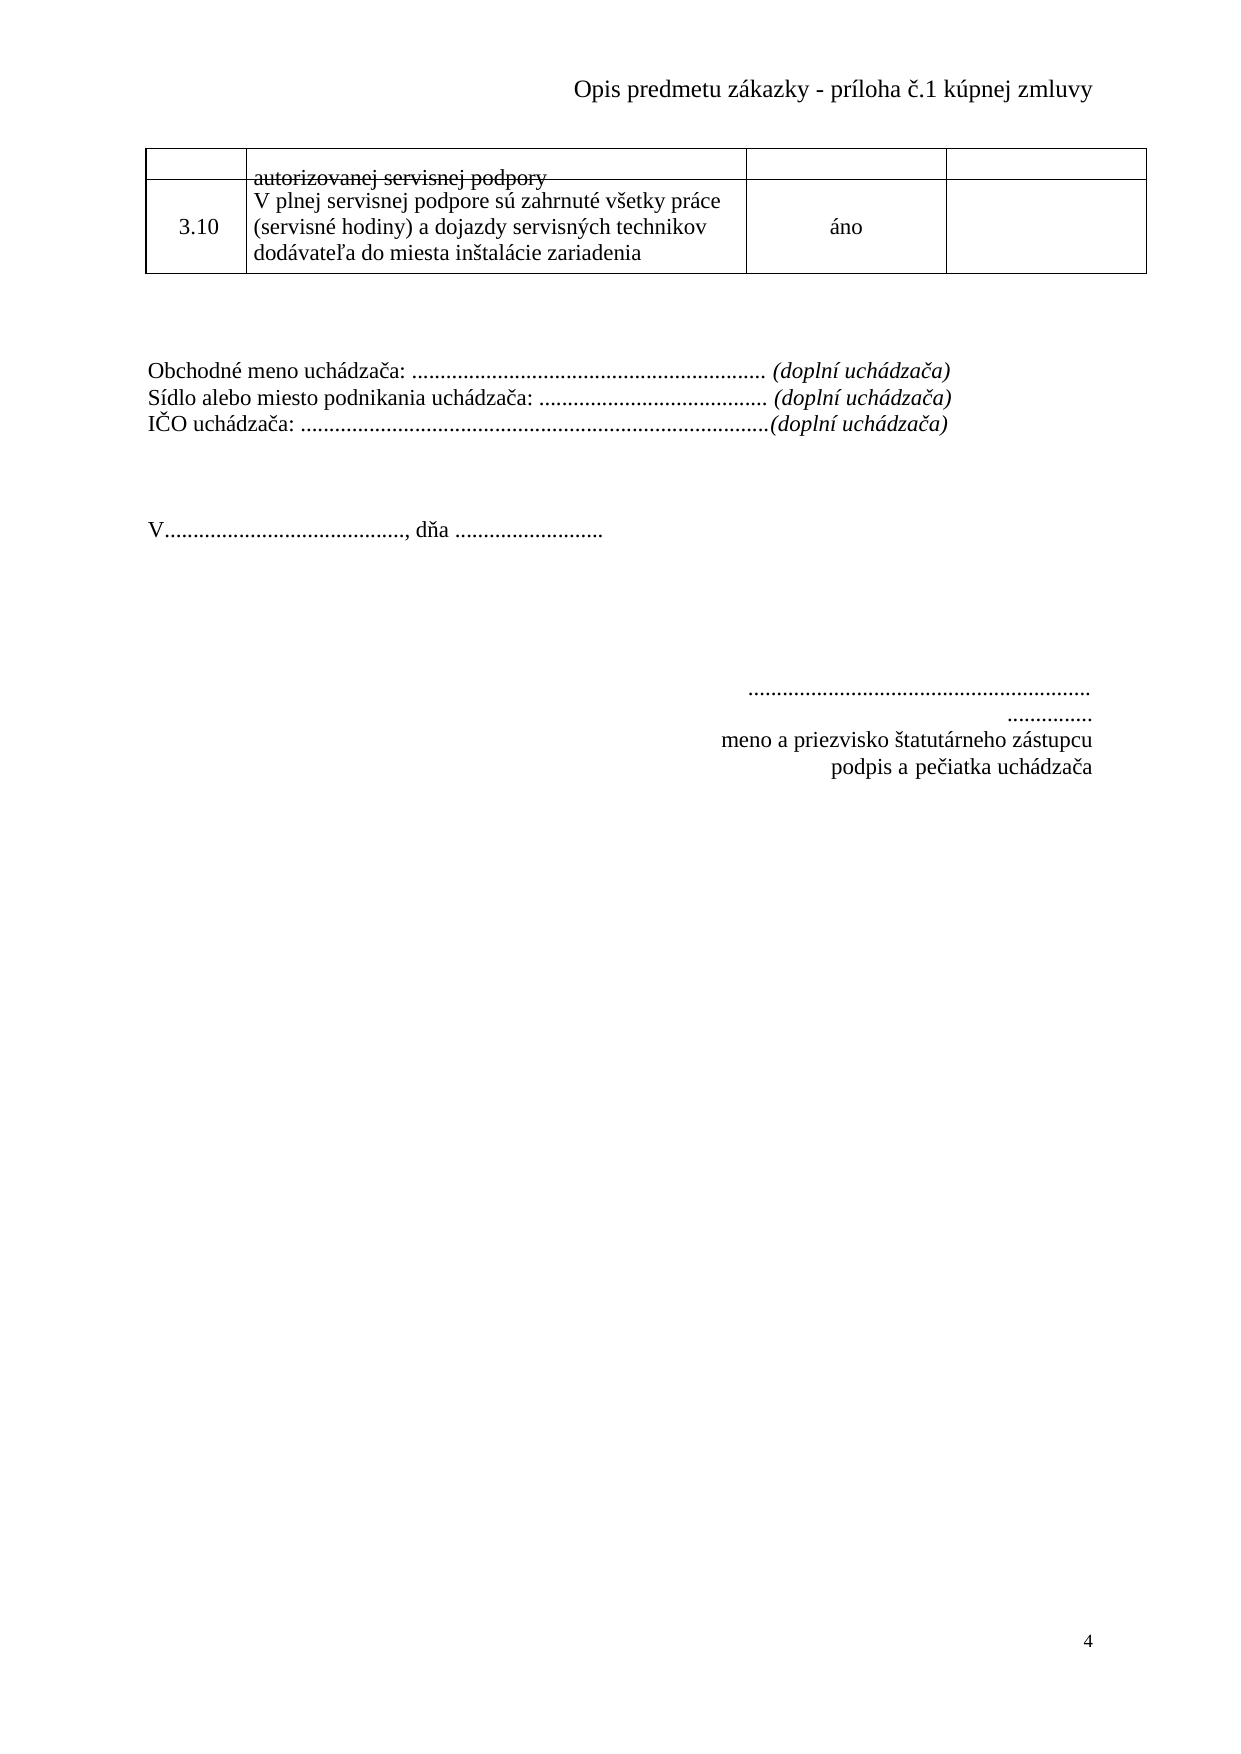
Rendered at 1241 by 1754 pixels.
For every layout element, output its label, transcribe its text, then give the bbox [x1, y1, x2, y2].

text podpis a pečiatka uchádzača [148, 753, 1093, 779]
table_cell [947, 180, 1146, 273]
table_cell 3.10 [147, 180, 246, 273]
table_cell V plnej servisnej podpore sú zahrnuté všetky práce (servisné hodiny) a dojazdy servisných technikov dodávateľa do miesta inštalácie zariadenia [247, 180, 746, 273]
text meno a priezvisko štatutárneho zástupcu [148, 726, 1093, 753]
text V.........................................., dňa .......................... [148, 516, 1093, 542]
text IČO uchádzača: ..................................................................................(doplní uchádzača) [148, 410, 1093, 437]
text ........................................................................... [148, 674, 1093, 726]
text Sídlo alebo miesto podnikania uchádzača: ........................................ (doplní uchádzača) [148, 384, 1093, 410]
text Obchodné meno uchádzača: .............................................................. (doplní uchádzača) [148, 357, 1093, 384]
table_cell áno [747, 180, 946, 273]
